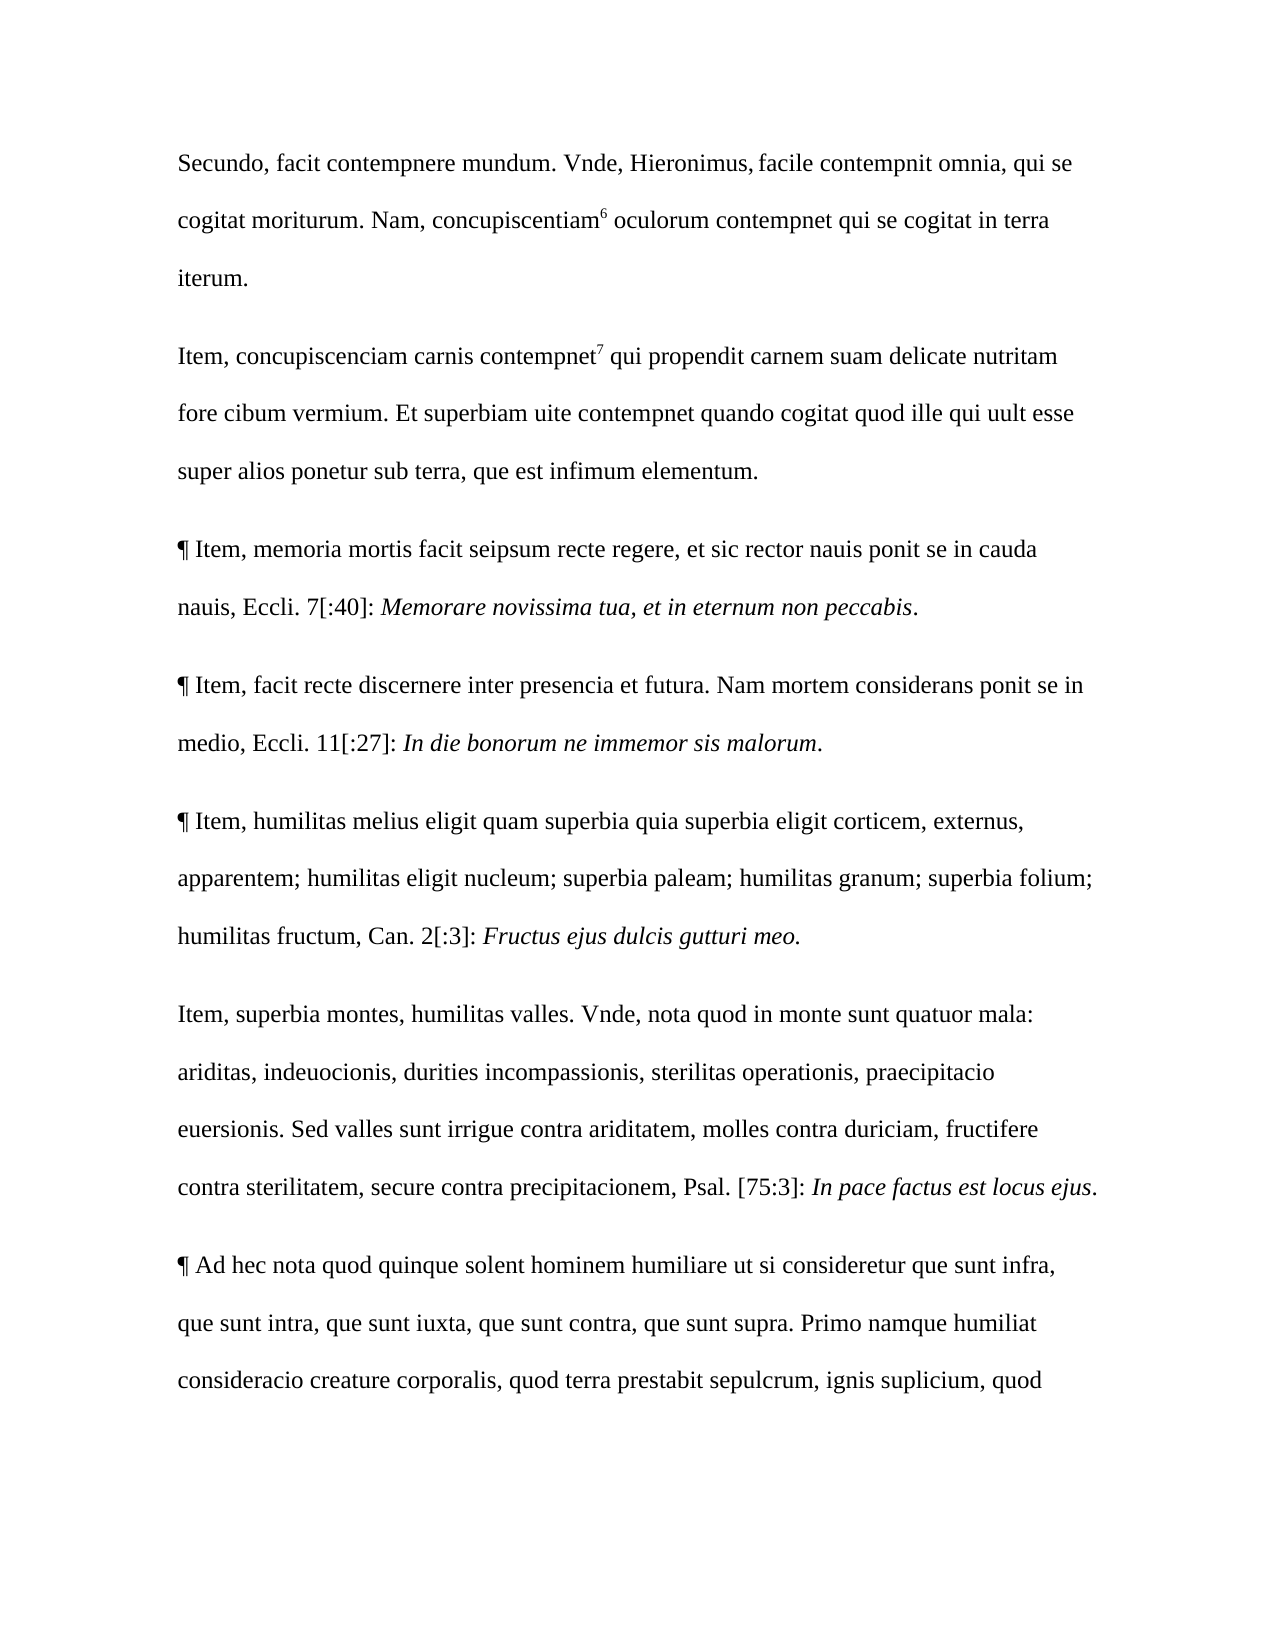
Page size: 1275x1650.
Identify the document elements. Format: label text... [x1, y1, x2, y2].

text ¶ Item, memoria mortis facit seipsum recte regere, et sic rector nauis ponit se in cauda nauis, Eccli. 7[:40]: Memorare novissima tua, et in eternum non peccabis. [177, 534, 1098, 621]
text ¶ Item, humilitas melius eligit quam superbia quia superbia eligit corticem, externus, apparentem; humilitas eligit nucleum; superbia paleam; humilitas granum; superbia folium; humilitas fructum, Can. 2[:3]: Fructus ejus dulcis gutturi meo. [177, 806, 1098, 950]
text ¶ Item, facit recte discernere inter presencia et futura. Nam mortem considerans ponit se in medio, Eccli. 11[:27]: In die bonorum ne immemor sis malorum. [177, 670, 1098, 756]
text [177, 148, 1098, 291]
text Item, superbia montes, humilitas valles. Vnde, nota quod in monte sunt quatuor mala: ariditas, indeuocionis, durities incompassionis, sterilitas operationis, praecipitacio euersionis. Sed valles sunt irrigue contra ariditatem, molles contra duriciam, fructifere contra sterilitatem, secure contra precipitacionem, Psal. [75:3]: In pace factus est locus ejus. [177, 999, 1098, 1201]
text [177, 1250, 1098, 1394]
text Item, concupiscenciam carnis contempnet qui propendit carnem suam delicate nutritam fore cibum vermium. Et superbiam uite contempnet quando cogitat quod ille qui uult esse super alios ponetur sub terra, que est infimum elementum. [177, 341, 1098, 485]
